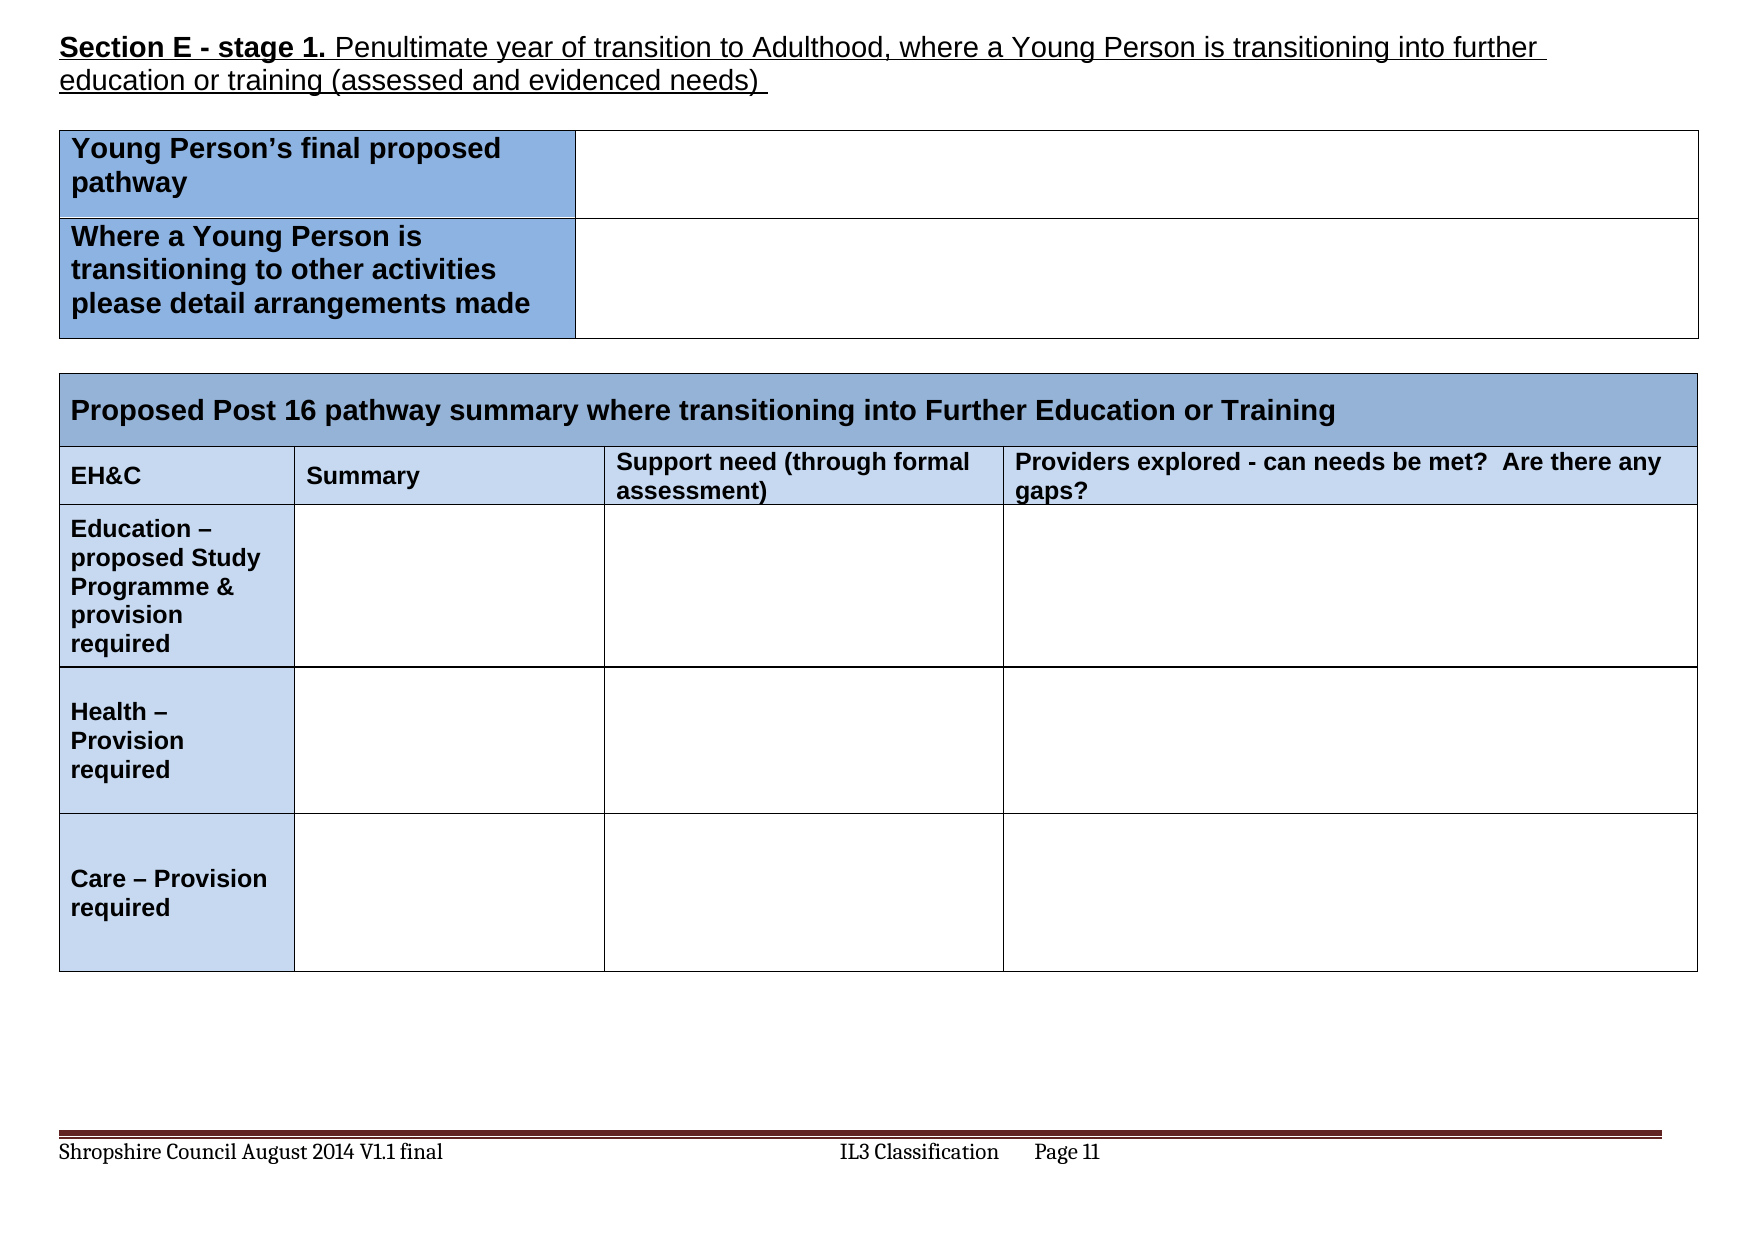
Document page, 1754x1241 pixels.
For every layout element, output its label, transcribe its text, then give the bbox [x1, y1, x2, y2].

table_header Young Person’s final proposed pathway [60, 131, 575, 217]
table_cell Care – Provision required [60, 814, 294, 971]
table_cell [295, 505, 604, 666]
table_header Proposed Post 16 pathway summary where transitioning into Further Education or Training [60, 374, 1697, 446]
table_cell Providers explored - can needs be met? Are there any gaps? [1004, 447, 1697, 504]
table_cell Education – proposed Study Programme & provision required [60, 505, 294, 666]
table_cell [1004, 668, 1697, 813]
table_cell EH&C [60, 447, 294, 504]
table_cell Where a Young Person is transitioning to other activities please detail arrangements made [60, 219, 575, 338]
table_cell [605, 814, 1003, 971]
table_cell Support need (through formal assessment) [605, 447, 1003, 504]
table_cell Health – Provision required [60, 668, 294, 813]
table_cell [295, 814, 604, 971]
text Section E - stage 1. Penultimate year of transition to Adulthood, where a Young Person is transitioning into further education or training (assessed and evidenced needs) [59, 29, 1662, 97]
table_cell [1004, 814, 1697, 971]
table_cell Summary [295, 447, 604, 504]
table_cell [295, 668, 604, 813]
table_header [576, 131, 1698, 217]
table_cell [1004, 505, 1697, 666]
table_cell [576, 219, 1698, 338]
table_cell [605, 505, 1003, 666]
table_cell [605, 668, 1003, 813]
